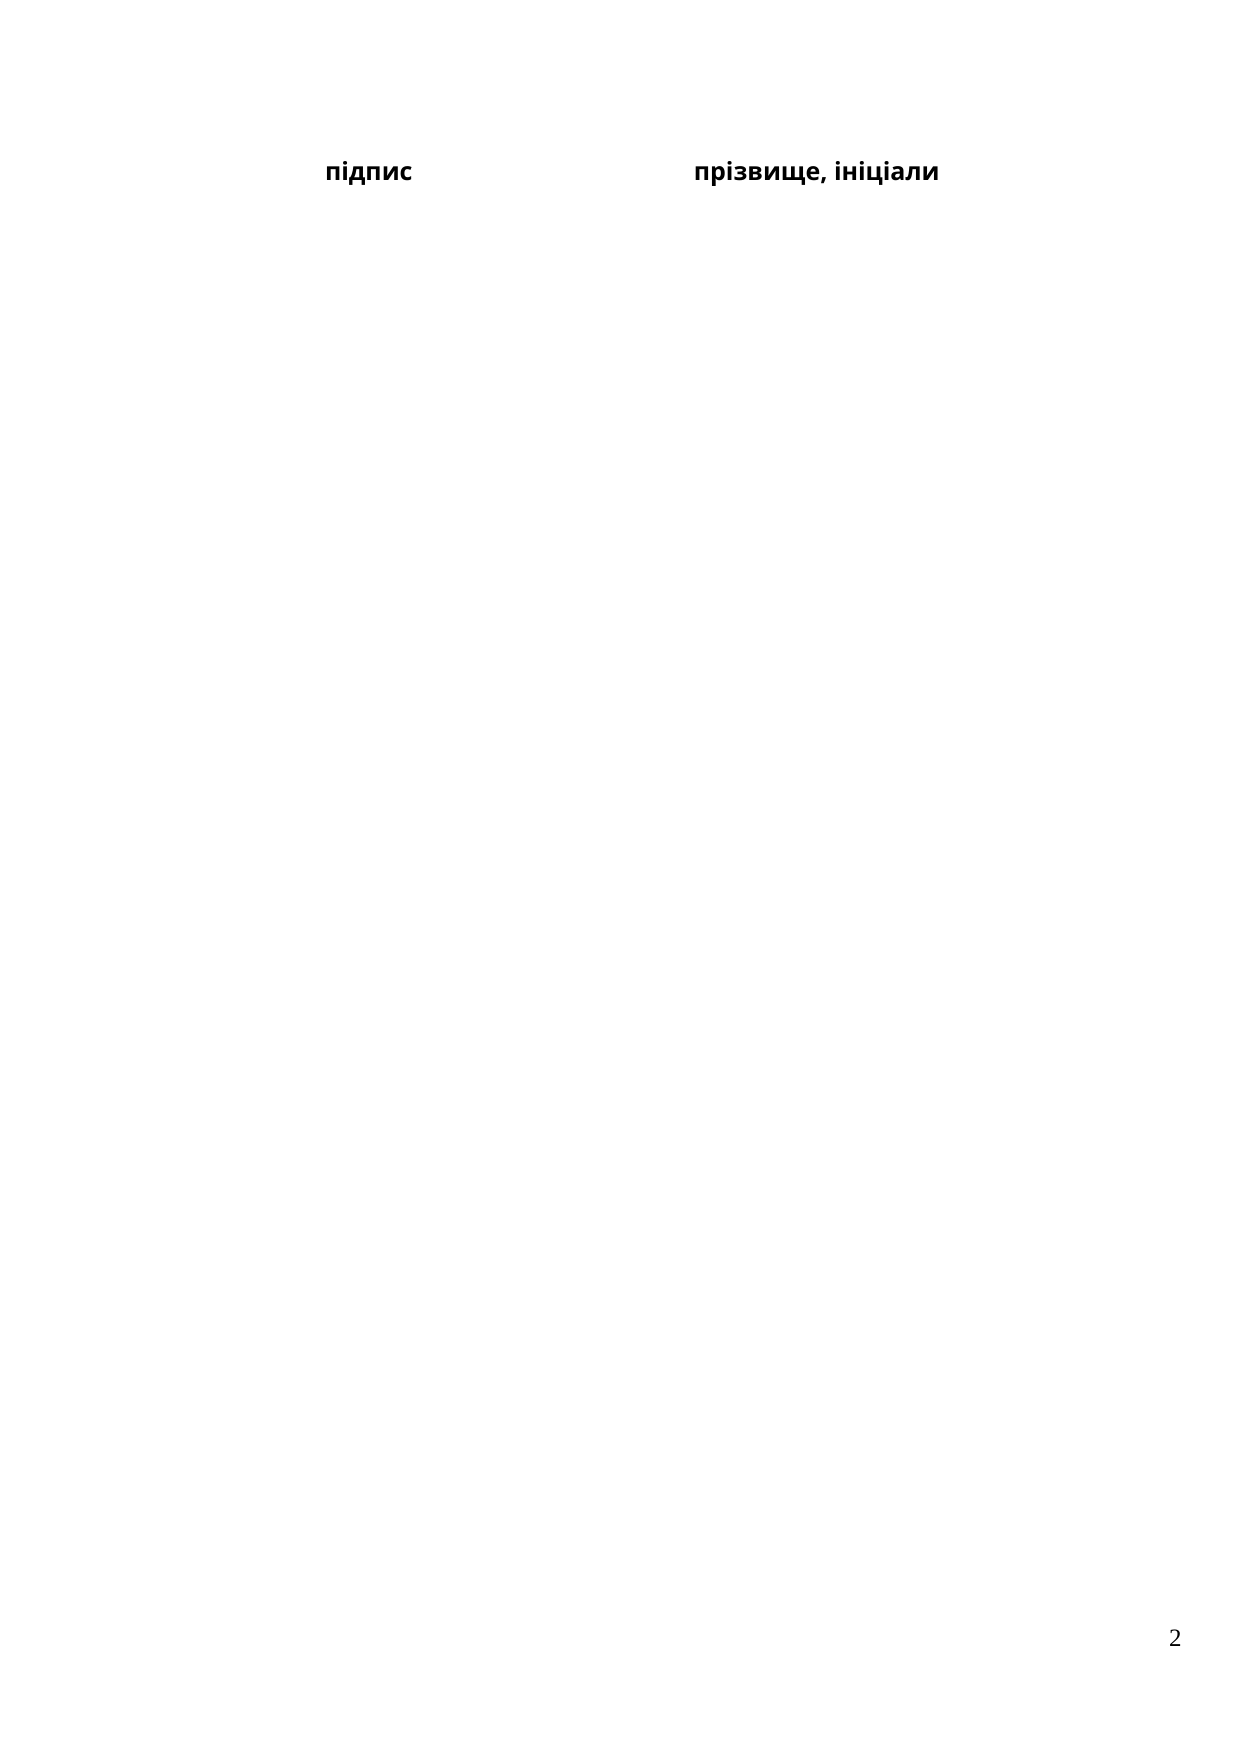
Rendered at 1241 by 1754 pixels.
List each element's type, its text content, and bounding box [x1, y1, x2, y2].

text підпис прізвище, ініціали [251, 154, 1181, 188]
